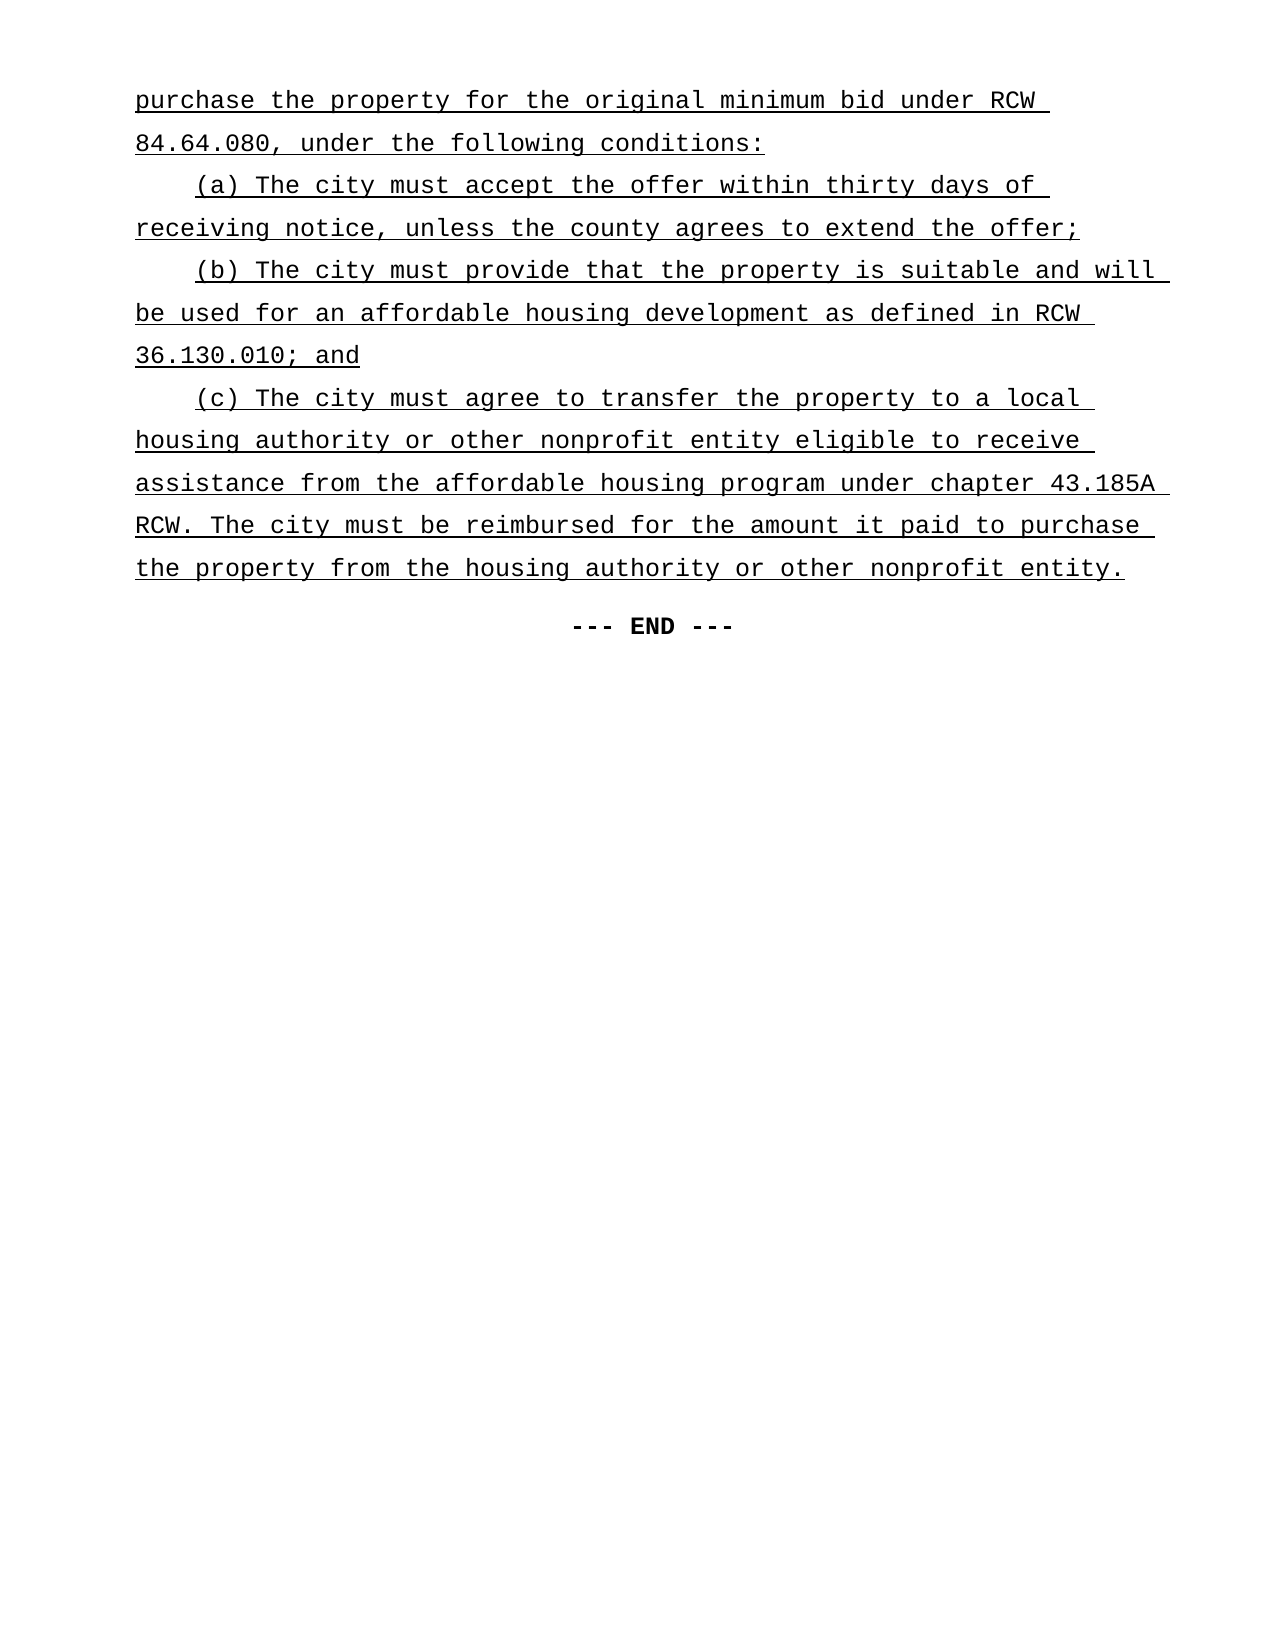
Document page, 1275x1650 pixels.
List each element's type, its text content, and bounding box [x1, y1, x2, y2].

text (c) The city must agree to transfer the property to a local housing authority or other nonprofit entity eligible to receive assistance from the affordable housing program under chapter 43.185A RCW. The city must be reimbursed for the amount it paid to purchase the property from the housing authority or other nonprofit entity. [135, 495, 1170, 585]
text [135, 75, 1170, 160]
text (a) The city must accept the offer within thirty days of receiving notice, unless the county agrees to extend the offer; [135, 160, 1170, 245]
text (b) The city must provide that the property is suitable and will be used for an affordable housing development as defined in RCW 36.130.010; and [135, 245, 1170, 372]
text (c) The city must agree to transfer the property to a local housing authority or other nonprofit entity eligible to receive assistance from the affordable housing program under chapter 43.185A RCW. The city must be reimbursed for the amount it paid to purchase the property from the housing authority or other nonprofit entity. [135, 372, 1170, 494]
text --- END --- [135, 613, 1170, 642]
